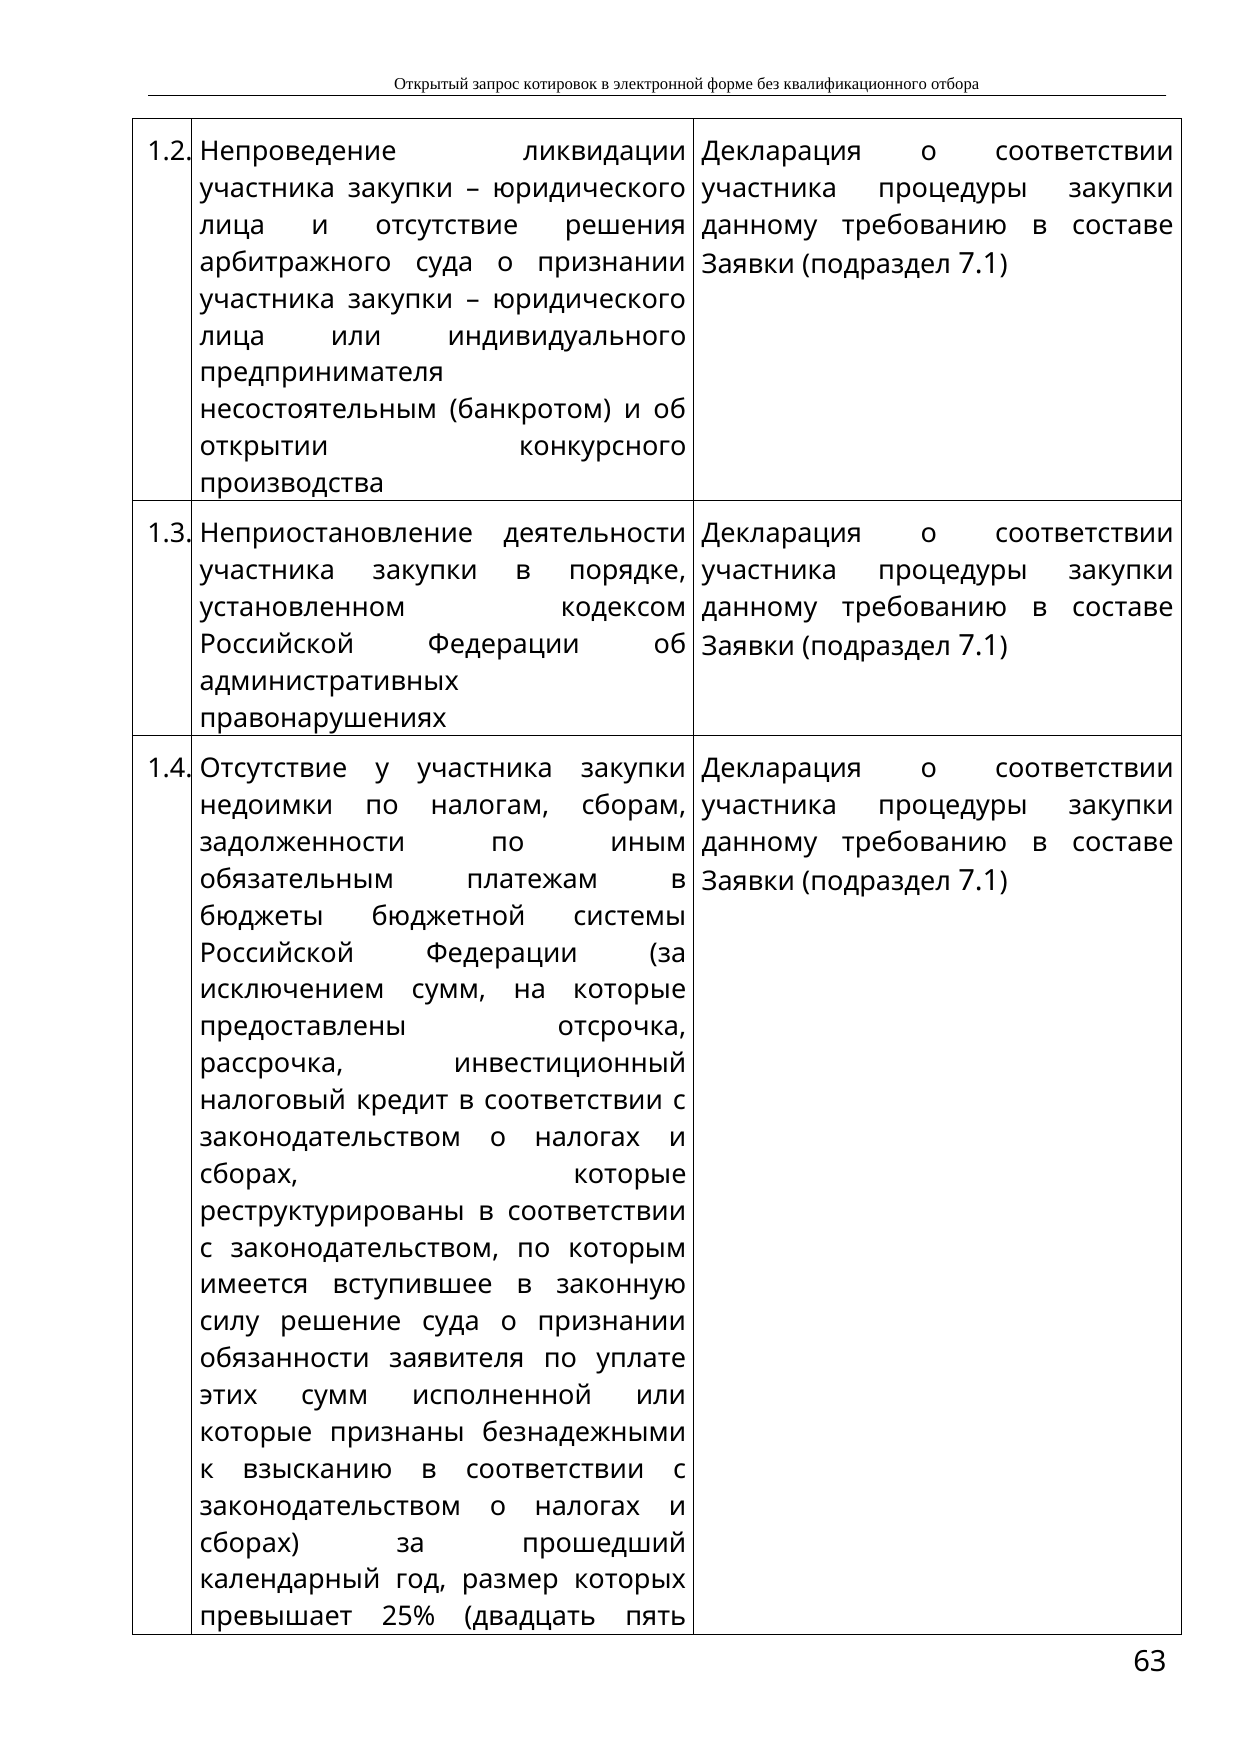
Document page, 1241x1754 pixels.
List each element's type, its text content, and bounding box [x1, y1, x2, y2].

table_cell Декларация о соответствии участника процедуры закупки данному требованию в составе Заявки (подраздел 7.1) [694, 501, 1181, 735]
table_cell Непроведение ликвидации участника закупки – юридического лица и отсутствие решения арбитражного суда о признании участника закупки – юридического лица или индивидуального предпринимателя несостоятельным (банкротом) и об открытии конкурсного производства [192, 119, 693, 500]
table_cell Неприостановление деятельности участника закупки в порядке, установленном кодексом Российской Федерации об административных правонарушениях [192, 501, 693, 735]
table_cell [694, 736, 1181, 1634]
table_cell Декларация о соответствии участника процедуры закупки данному требованию в составе Заявки (подраздел 7.1) [694, 119, 1181, 500]
table_cell [133, 501, 191, 735]
table_cell [133, 736, 191, 1634]
table_cell [133, 119, 191, 500]
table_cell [192, 736, 693, 1634]
